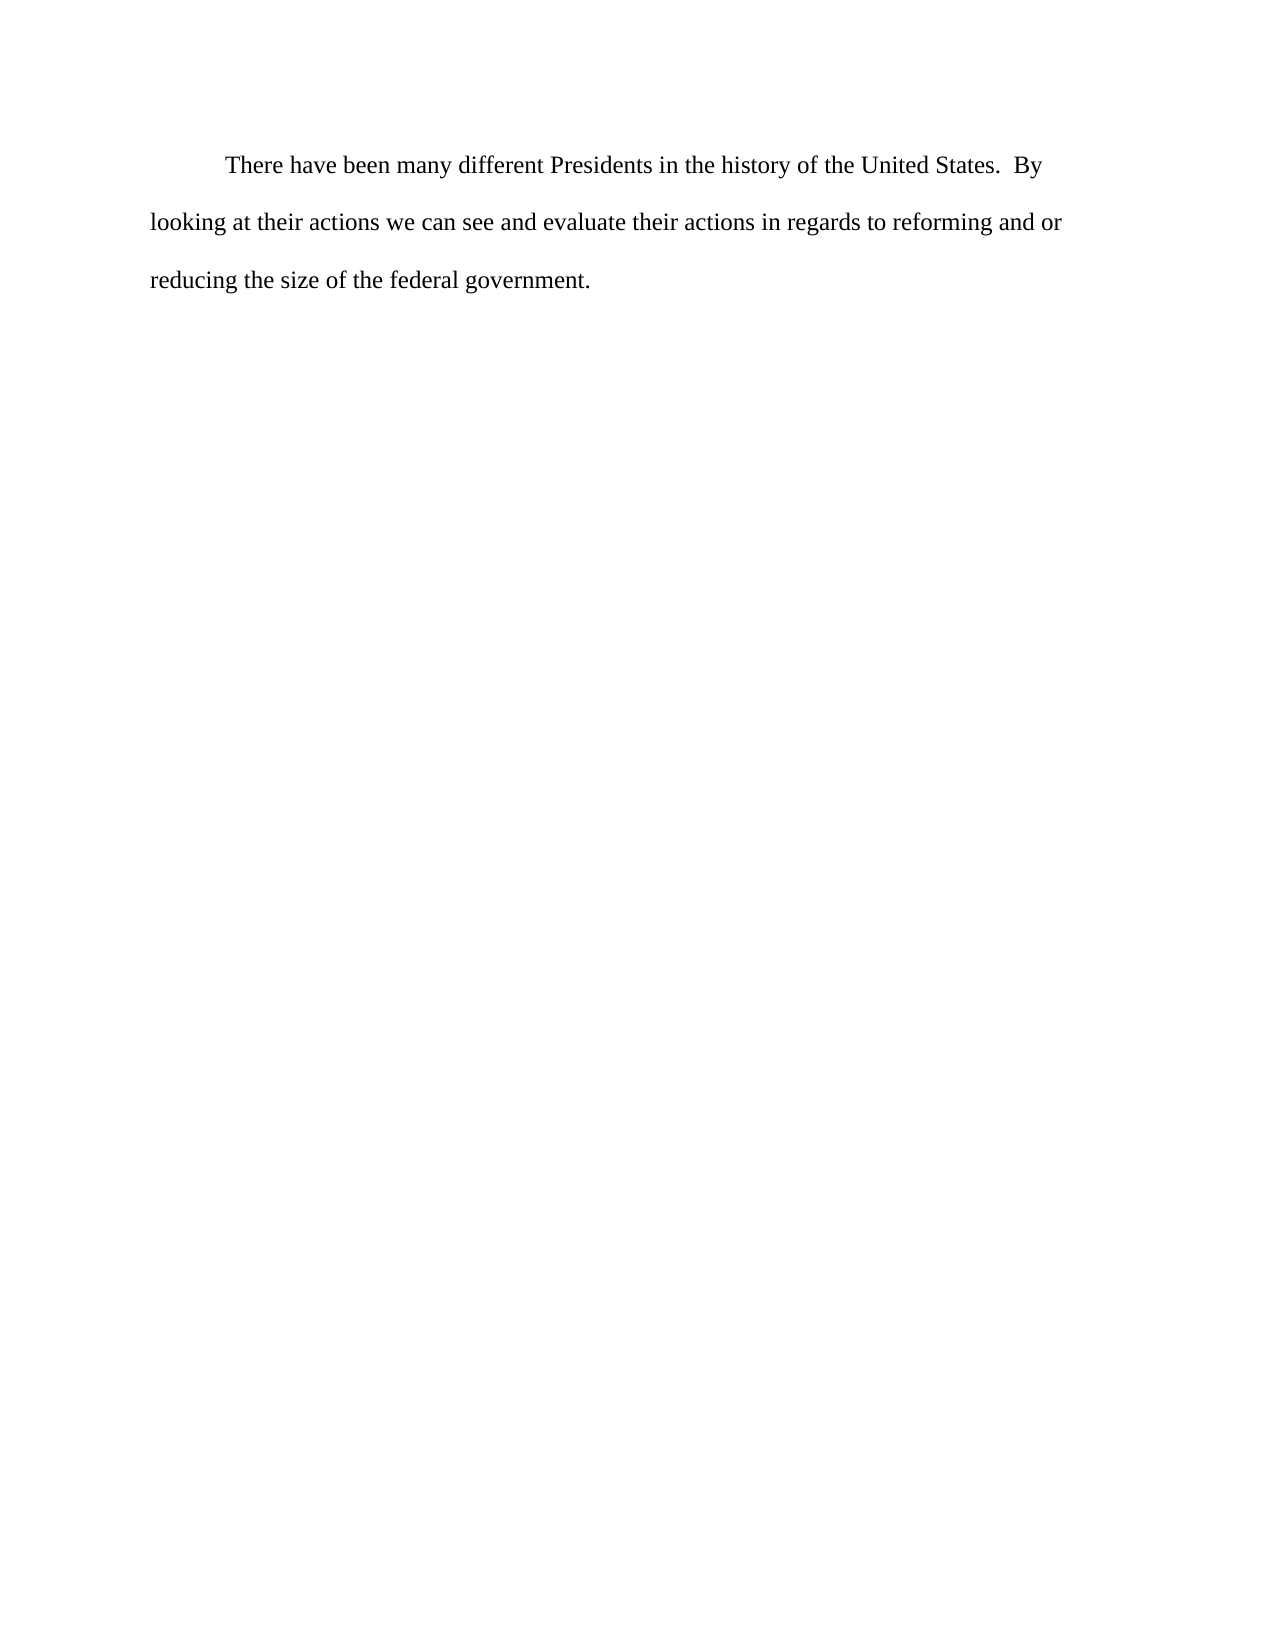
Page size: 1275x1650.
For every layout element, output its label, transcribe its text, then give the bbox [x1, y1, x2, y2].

text There have been many different Presidents in the history of the United States. By looking at their actions we can see and evaluate their actions in regards to reforming and or reducing the size of the federal government. [150, 150, 1125, 294]
